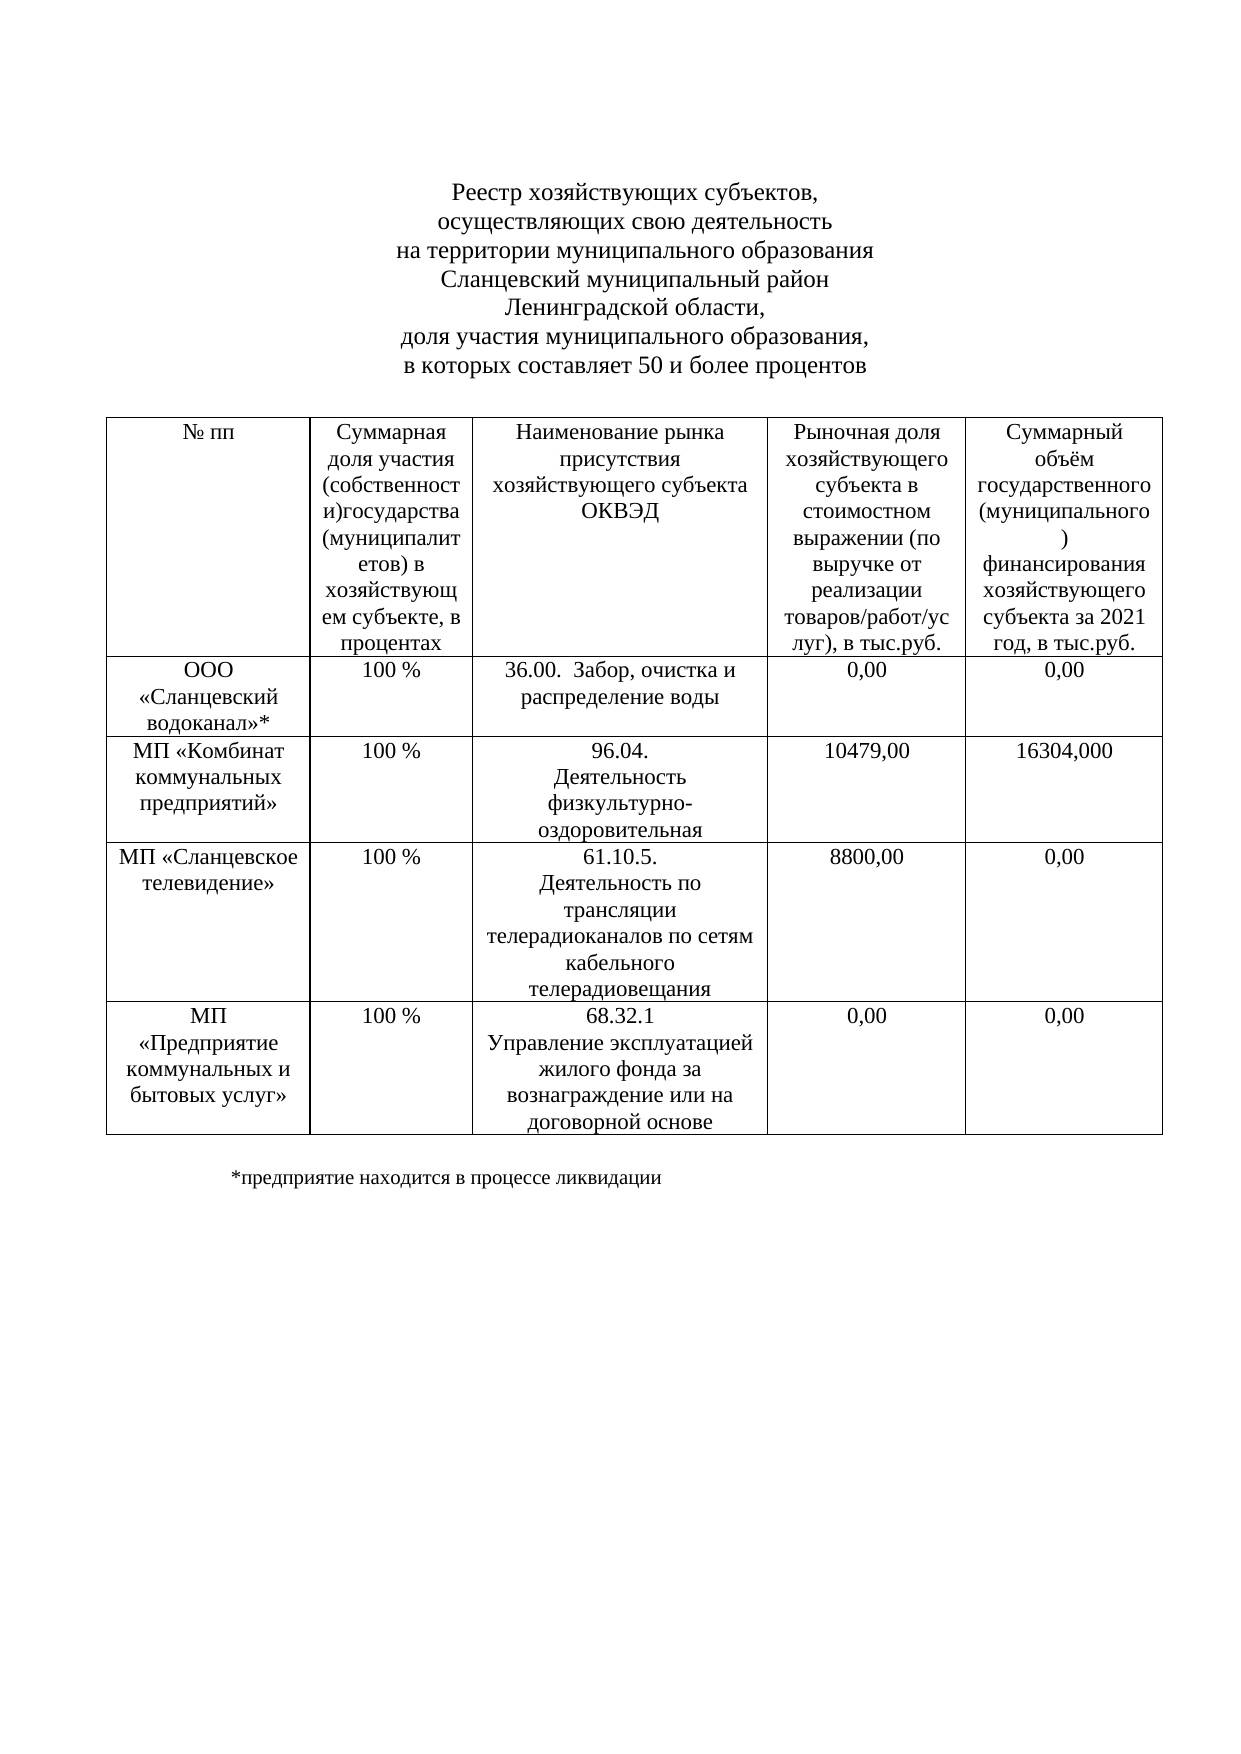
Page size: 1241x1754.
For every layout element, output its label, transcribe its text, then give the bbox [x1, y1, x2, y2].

text Реестр хозяйствующих субъектов, [118, 177, 1152, 206]
table_cell 0,00 [966, 1002, 1162, 1134]
table_cell 96.04. Деятельность физкультурно-оздоровительная [473, 737, 767, 842]
table_cell 100 % [311, 1002, 472, 1134]
text Ленинградской области, [118, 292, 1152, 321]
table_header № пп [107, 418, 309, 656]
table_header Суммарный объём государственного (муниципального) финансирования хозяйствующего субъекта за 2021 год, в тыс.руб. [966, 418, 1162, 656]
table_cell 68.32.1 Управление эксплуатацией жилого фонда за вознаграждение или на договорной основе [473, 1002, 767, 1134]
text в которых составляет 50 и более процентов [118, 350, 1152, 379]
table_cell 100 % [311, 843, 472, 1001]
text осуществляющих свою деятельность [118, 206, 1152, 235]
text на территории муниципального образования [118, 235, 1152, 264]
table_cell 100 % [311, 657, 472, 736]
table_cell 100 % [311, 737, 472, 842]
table_cell 0,00 [966, 657, 1162, 736]
text Сланцевский муниципальный район [118, 264, 1152, 292]
table_header Рыночная доля хозяйствующего субъекта в стоимостном выражении (по выручке от реализации товаров/работ/услуг), в тыс.руб. [768, 418, 965, 656]
table_cell 10479,00 [768, 737, 965, 842]
table_cell МП «Сланцевское телевидение» [107, 843, 309, 1001]
table_cell МП «Предприятие коммунальных и бытовых услуг» [107, 1002, 309, 1134]
text доля участия муниципального образования, [118, 321, 1152, 350]
table_cell 36.00. Забор, очистка и распределение воды [473, 657, 767, 736]
table_header Суммарная доля участия (собственности)государства (муниципалитетов) в хозяйствующем субъекте, в процентах [311, 418, 472, 656]
table_cell 0,00 [966, 843, 1162, 1001]
table_cell 16304,000 [966, 737, 1162, 842]
table_cell 0,00 [768, 1002, 965, 1134]
table_cell ООО «Сланцевский водоканал»* [107, 657, 309, 736]
table_cell 0,00 [768, 657, 965, 736]
table_cell МП «Комбинат коммунальных предприятий» [107, 737, 309, 842]
text *предприятие находится в процессе ликвидации [231, 1165, 1152, 1189]
table_cell 8800,00 [768, 843, 965, 1001]
table_cell 61.10.5. Деятельность по трансляции телерадиоканалов по сетям кабельного телерадиовещания [473, 843, 767, 1001]
table_header Наименование рынка присутствия хозяйствующего субъекта ОКВЭД [473, 418, 767, 656]
